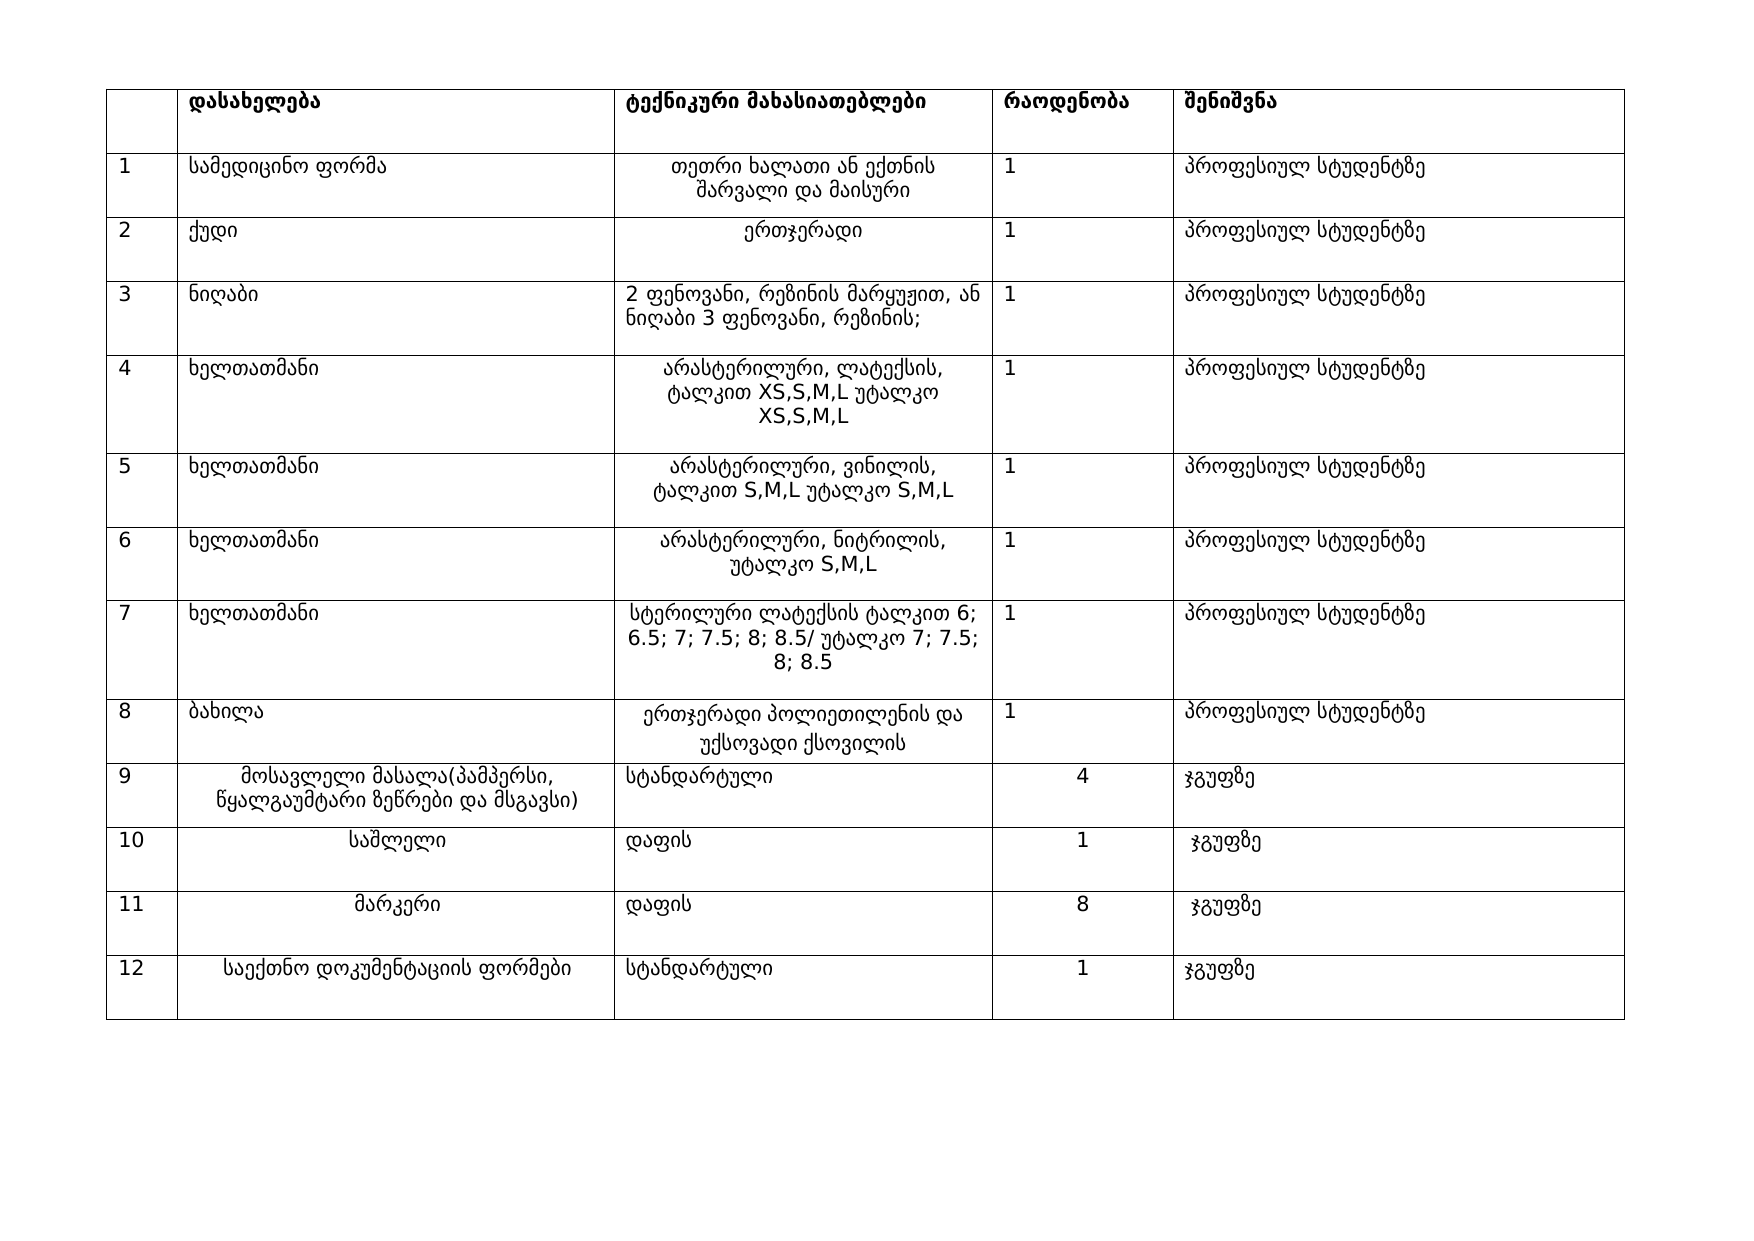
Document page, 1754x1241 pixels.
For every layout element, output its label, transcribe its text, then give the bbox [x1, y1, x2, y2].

table_cell 1 [993, 956, 1173, 1019]
table_cell პროფესიულ სტუდენტზე [1174, 154, 1624, 217]
table_cell 2 [107, 218, 177, 281]
table_cell სტანდარტული [615, 956, 992, 1019]
table_cell ნიღაბი [178, 282, 614, 354]
table_cell 4 [993, 764, 1173, 827]
table_cell პროფესიულ სტუდენტზე [1174, 700, 1624, 763]
table_cell არასტერილური, ვინილის, ტალკით S,M,L უტალკო S,M,L [615, 454, 992, 527]
table_header რაოდენობა [993, 90, 1173, 153]
table_cell 6 [107, 528, 177, 600]
table_cell ჯგუფზე [1174, 764, 1624, 827]
table_cell სტერილური ლატექსის ტალკით 6; 6.5; 7; 7.5; 8; 8.5/ უტალკო 7; 7.5; 8; 8.5 [615, 601, 992, 698]
table_header [107, 90, 177, 153]
table_cell დაფის [615, 892, 992, 955]
table_cell ჯგუფზე [1174, 956, 1624, 1019]
table_cell 7 [107, 601, 177, 698]
table_cell ხელთათმანი [178, 601, 614, 698]
table_cell ხელთათმანი [178, 528, 614, 600]
table_cell 4 [107, 356, 177, 453]
table_cell ჯგუფზე [1174, 892, 1624, 955]
table_cell 5 [107, 454, 177, 527]
table_cell ერთჯერადი პოლიეთილენის და უქსოვადი ქსოვილის [615, 700, 992, 763]
table_header შენიშვნა [1174, 90, 1624, 153]
table_cell 8 [107, 700, 177, 763]
table_cell 1 [993, 356, 1173, 453]
table_cell საექთნო დოკუმენტაციის ფორმები [178, 956, 614, 1019]
table_cell 2 ფენოვანი, რეზინის მარყუჟით, ან ნიღაბი 3 ფენოვანი, რეზინის; [615, 282, 992, 354]
table_cell ხელთათმანი [178, 356, 614, 453]
table_cell პროფესიულ სტუდენტზე [1174, 282, 1624, 354]
table_cell 1 [993, 700, 1173, 763]
table_cell პროფესიულ სტუდენტზე [1174, 528, 1624, 600]
table_cell სტანდარტული [615, 764, 992, 827]
table_cell 10 [107, 828, 177, 891]
table_cell არასტერილური, ნიტრილის, უტალკო S,M,L [615, 528, 992, 600]
table_cell პროფესიულ სტუდენტზე [1174, 601, 1624, 698]
table_cell თეთრი ხალათი ან ექთნის შარვალი და მაისური [615, 154, 992, 217]
table_cell ქუდი [178, 218, 614, 281]
table_cell ბახილა [178, 700, 614, 763]
table_cell არასტერილური, ლატექსის, ტალკით XS,S,M,L უტალკო XS,S,M,L [615, 356, 992, 453]
table_cell პროფესიულ სტუდენტზე [1174, 218, 1624, 281]
table_cell ჯგუფზე [1174, 828, 1624, 891]
table_cell 11 [107, 892, 177, 955]
table_header ტექნიკური მახასიათებლები [615, 90, 992, 153]
table_cell 1 [993, 601, 1173, 698]
table_cell 9 [107, 764, 177, 827]
table_cell დაფის [615, 828, 992, 891]
table_cell მოსავლელი მასალა(პამპერსი, წყალგაუმტარი ზეწრები და მსგავსი) [178, 764, 614, 827]
table_header დასახელება [178, 90, 614, 153]
table_cell პროფესიულ სტუდენტზე [1174, 356, 1624, 453]
table_cell 1 [993, 528, 1173, 600]
table_cell მარკერი [178, 892, 614, 955]
table_cell 1 [993, 828, 1173, 891]
table_cell საშლელი [178, 828, 614, 891]
table_cell 3 [107, 282, 177, 354]
table_cell 1 [993, 454, 1173, 527]
table_cell 1 [993, 218, 1173, 281]
table_cell ერთჯერადი [615, 218, 992, 281]
table_cell ხელთათმანი [178, 454, 614, 527]
table_cell 1 [107, 154, 177, 217]
table_cell 1 [993, 154, 1173, 217]
table_cell პროფესიულ სტუდენტზე [1174, 454, 1624, 527]
table_cell 1 [993, 282, 1173, 354]
table_cell სამედიცინო ფორმა [178, 154, 614, 217]
table_cell 8 [993, 892, 1173, 955]
table_cell 12 [107, 956, 177, 1019]
